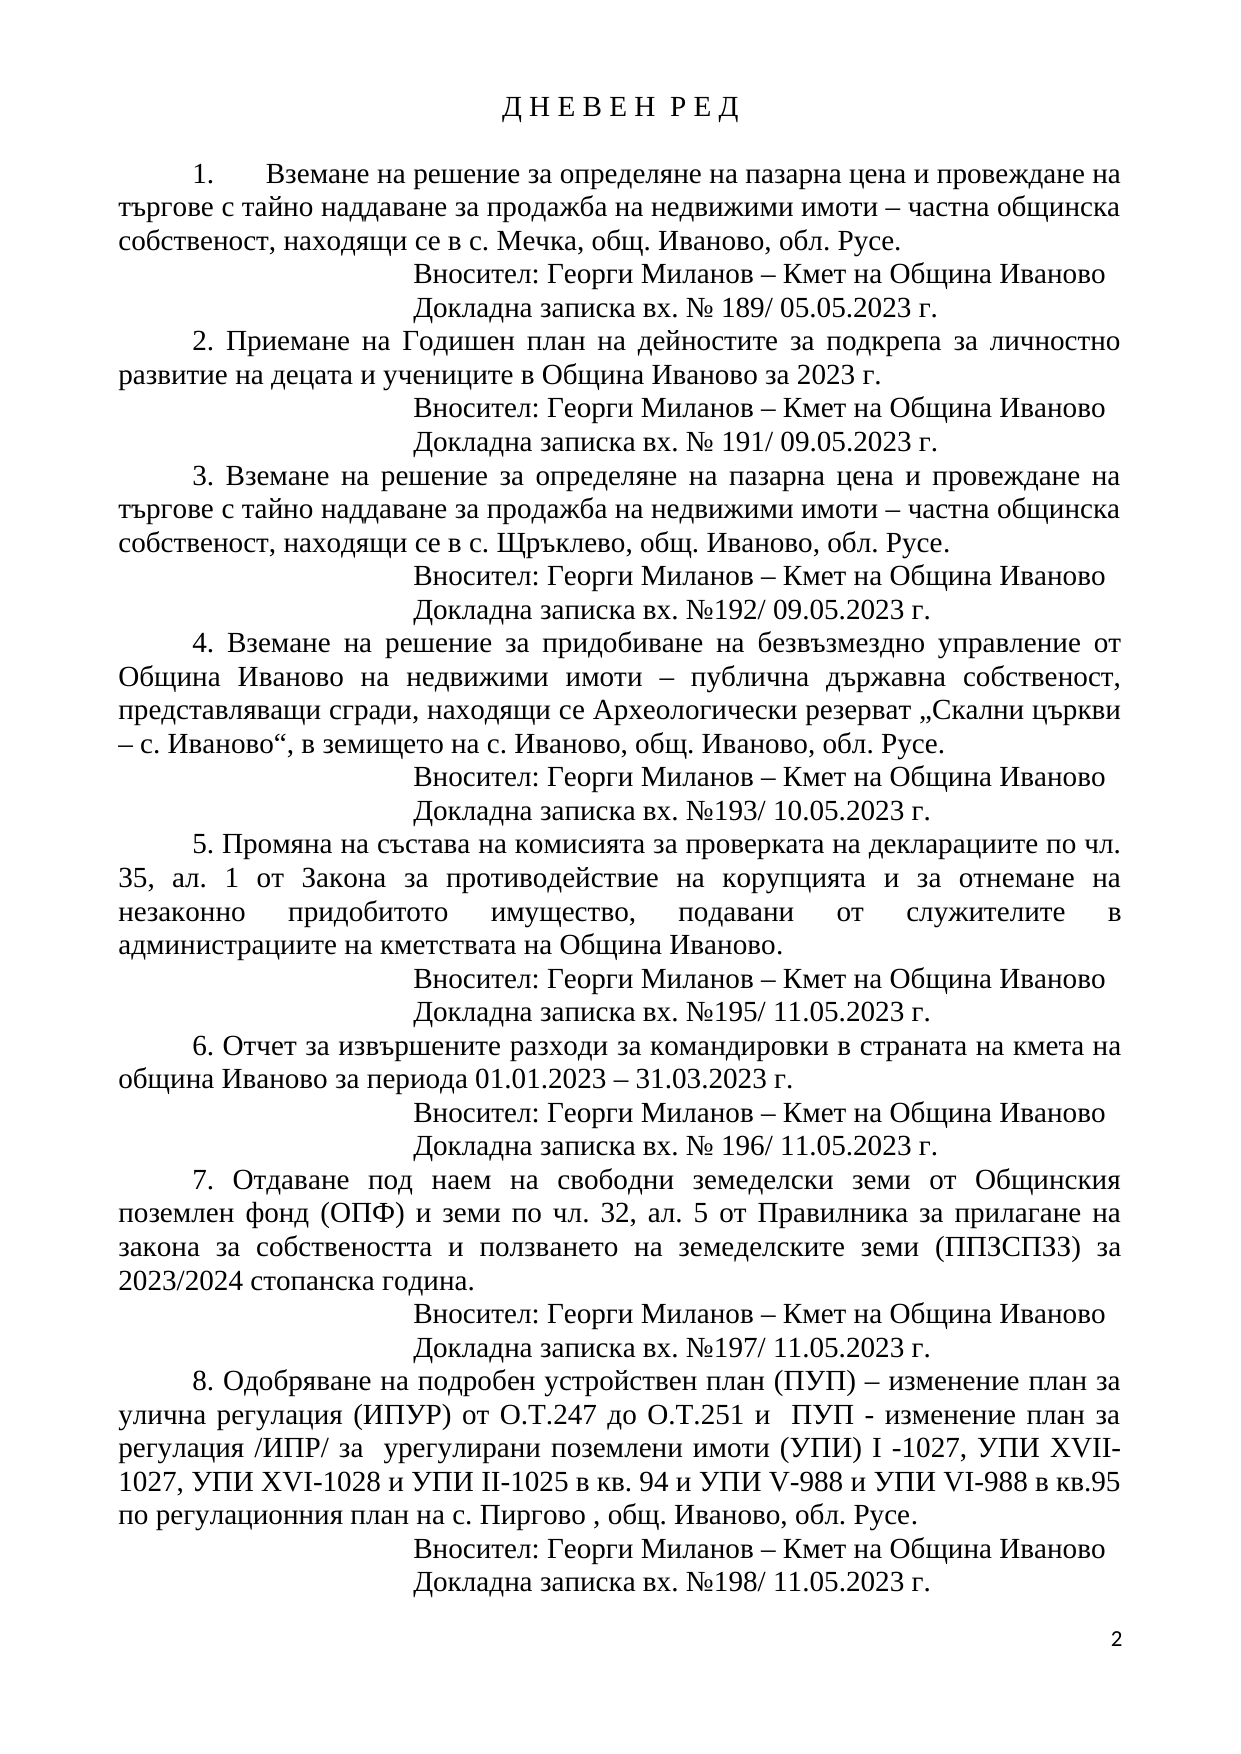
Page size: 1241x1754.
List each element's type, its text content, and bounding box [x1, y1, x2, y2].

text Вносител: Георги Миланов – Кмет на Община Иваново [339, 1531, 1122, 1564]
text Докладна записка вх. № 196/ 11.05.2023 г. [118, 1128, 1122, 1162]
text 8. Одобряване на подробен устройствен план (ПУП) – изменение план за улична регулация (ИПУР) от О.Т.247 до О.Т.251 и ПУП - изменение план за регулация /ИПР/ за урегулирани поземлени имоти (УПИ) I -1027, УПИ XVII-1027, УПИ XVI-1028 и УПИ II-1025 в кв. 94 и УПИ V-988 и УПИ VI-988 в кв.95 по регулационния план на с. Пиргово , общ. Иваново, обл. Русе. [118, 1363, 1122, 1531]
text Вносител: Георги Миланов – Кмет на Община Иваново [118, 391, 1122, 424]
text 3. Вземане на решение за определяне на пазарна цена и провеждане на търгове с тайно наддаване за продажба на недвижими имоти – частна общинска собственост, находящи се в с. Щръклево, общ. Иваново, обл. Русе. [118, 458, 1122, 558]
list Вземане на решение за определяне на пазарна цена и провеждане на търгове с тайно наддаване за продажба на недвижими имоти – частна общинска собственост, находящи се в с. Мечка, общ. Иваново, обл. Русе. [118, 156, 1122, 256]
text Докладна записка вх. №195/ 11.05.2023 г. [265, 994, 1122, 1028]
text Вносител: Георги Миланов – Кмет на Община Иваново [118, 256, 1122, 290]
text Вносител: Георги Миланов – Кмет на Община Иваново [339, 961, 1122, 994]
text 5. Промяна на състава на комисията за проверката на декларациите по чл. 35, ал. 1 от Закона за противодействие на корупцията и за отнемане на незаконно придобитото имущество, подавани от служителите в администрациите на кметствата на Община Иваново. [118, 827, 1122, 961]
text Вносител: Георги Миланов – Кмет на Община Иваново [118, 1296, 1122, 1330]
text Докладна записка вх. № 191/ 09.05.2023 г. [118, 424, 1122, 458]
text 7. Отдаване под наем на свободни земеделски земи от Общинския поземлен фонд (ОПФ) и земи по чл. 32, ал. 5 от Правилника за прилагане на закона за собствеността и ползването на земеделските земи (ППЗСПЗЗ) за 2023/2024 стопанска година. [118, 1162, 1122, 1296]
text Докладна записка вх. № 189/ 05.05.2023 г. [118, 290, 1122, 323]
text 2. Приемане на Годишен план на дейностите за подкрепа за личностно развитие на децата и учениците в Община Иваново за 2023 г. [118, 323, 1122, 391]
text 4. Вземане на решение за придобиване на безвъзмездно управление от Община Иваново на недвижими имоти – публична държавна собственост, представляващи сгради, находящи се Археологически резерват „Скални църкви – с. Иваново“, в земището на с. Иваново, общ. Иваново, обл. Русе. [118, 625, 1122, 759]
text Докладна записка вх. №192/ 09.05.2023 г. [118, 592, 1122, 625]
text Вносител: Георги Миланов – Кмет на Община Иваново [339, 1095, 1122, 1128]
text Докладна записка вх. №193/ 10.05.2023 г. [118, 793, 1122, 827]
text Докладна записка вх. №197/ 11.05.2023 г. [148, 1330, 1122, 1363]
text Докладна записка вх. №198/ 11.05.2023 г. [148, 1564, 1122, 1598]
text Д Н Е В Е Н Р Е Д [118, 89, 1122, 122]
text 6. Отчет за извършените разходи за командировки в страната на кмета на община Иваново за периода 01.01.2023 – 31.03.2023 г. [118, 1028, 1122, 1095]
text Вносител: Георги Миланов – Кмет на Община Иваново [118, 759, 1122, 793]
text Вносител: Георги Миланов – Кмет на Община Иваново [118, 558, 1122, 592]
